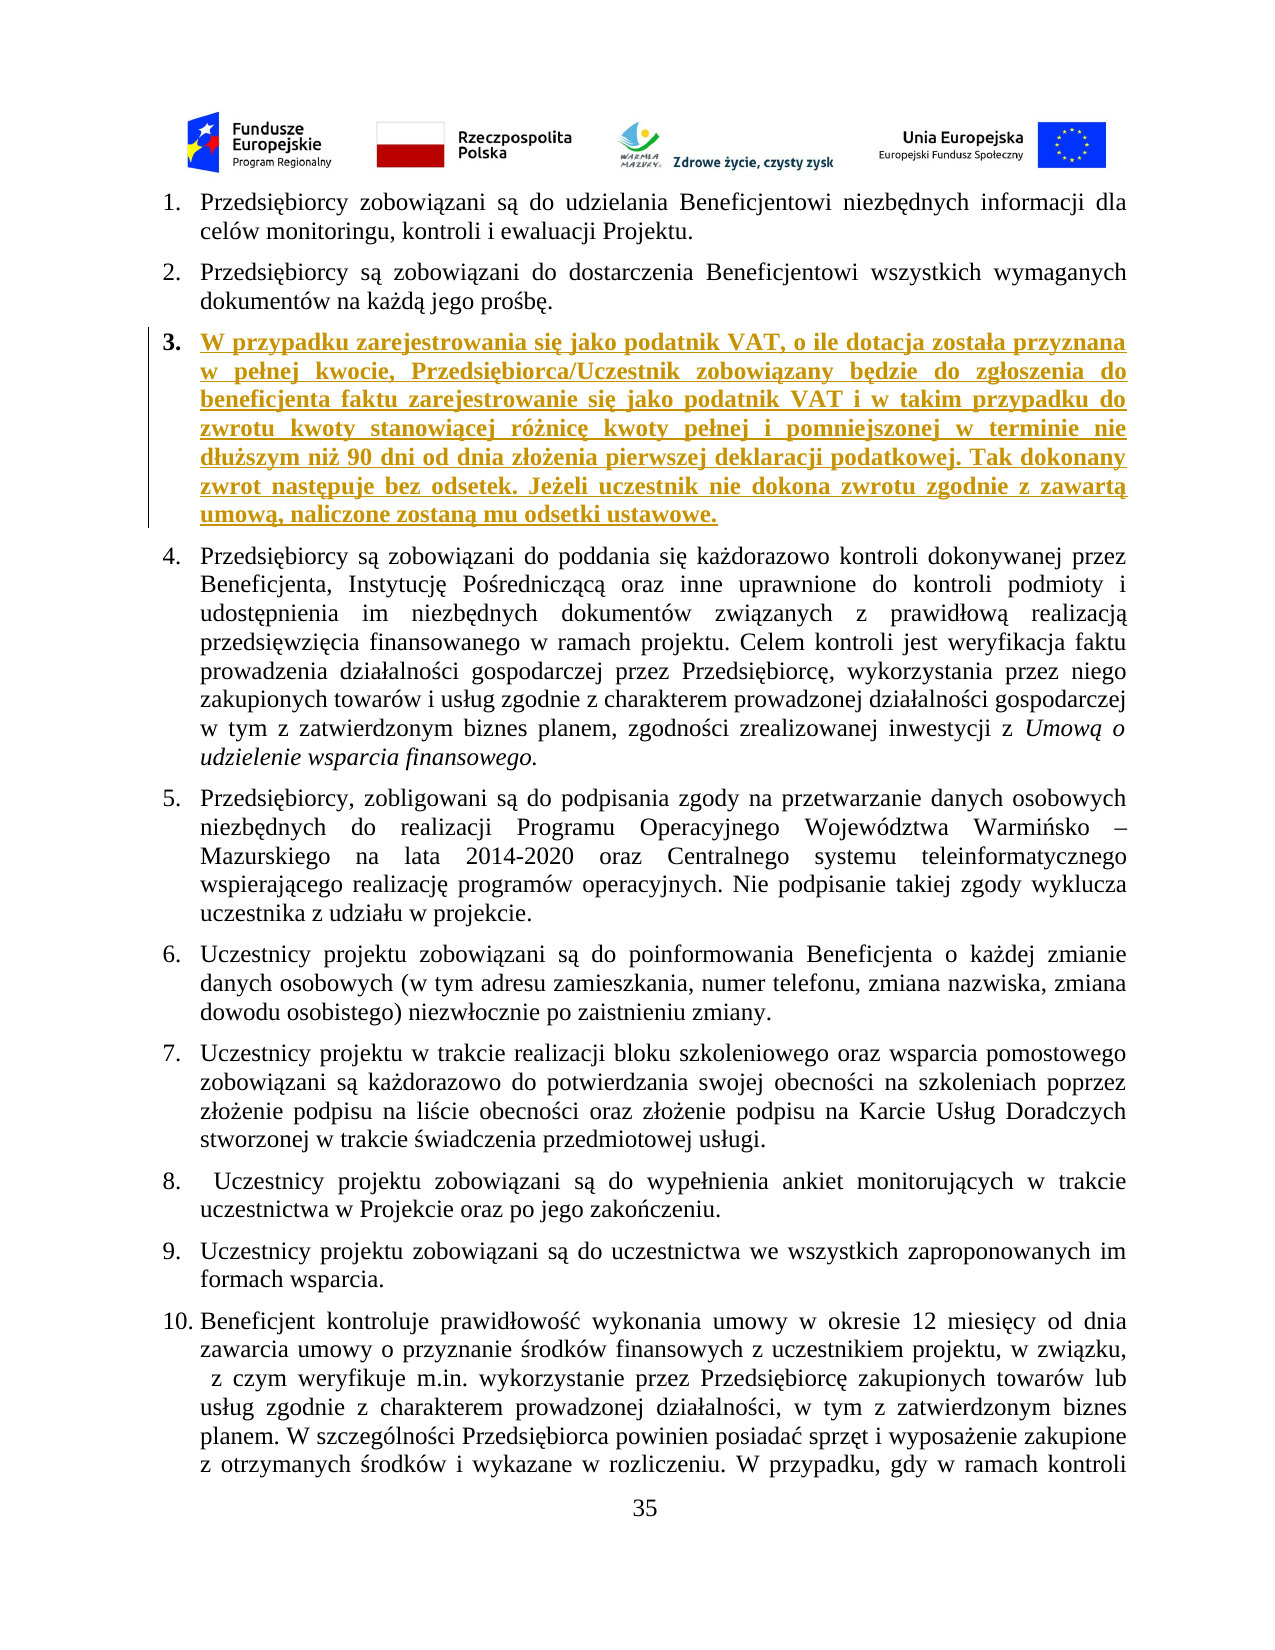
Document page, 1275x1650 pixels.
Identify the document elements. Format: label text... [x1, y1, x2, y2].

list Przedsiębiorcy są zobowiązani do poddania się każdorazowo kontroli dokonywanej przez Beneficjenta, Instytucję Pośredniczącą oraz inne uprawnione do kontroli podmioty i udostępnienia im niezbędnych dokumentów związanych z prawidłową realizacją przedsięwzięcia finansowanego w ramach projektu. Celem kontroli jest weryfikacja faktu prowadzenia działalności gospodarczej przez Przedsiębiorcę, wykorzystania przez niego zakupionych towarów i usług zgodnie z charakterem prowadzonej działalności gospodarczej w tym z zatwierdzonym biznes planem, zgodności zrealizowanej inwestycji z Umową o udzielenie wsparcia finansowego. [162, 541, 1127, 771]
list Uczestnicy projektu w trakcie realizacji bloku szkoleniowego oraz wsparcia pomostowego zobowiązani są każdorazowo do potwierdzania swojej obecności na szkoleniach poprzez złożenie podpisu na liście obecności oraz złożenie podpisu na Karcie Usług Doradczych stworzonej w trakcie świadczenia przedmiotowej usługi. [162, 1038, 1127, 1153]
list Uczestnicy projektu zobowiązani są do uczestnictwa we wszystkich zaproponowanych im formach wsparcia. [162, 1236, 1127, 1293]
list Przedsiębiorcy zobowiązani są do udzielania Beneficjentowi niezbędnych informacji dla celów monitoringu, kontroli i ewaluacji Projektu. [162, 187, 1127, 244]
picture [162, 94, 1128, 187]
list Przedsiębiorcy, zobligowani są do podpisania zgody na przetwarzanie danych osobowych niezbędnych do realizacji Programu Operacyjnego Województwa Warmińsko – Mazurskiego na lata 2014-2020 oraz Centralnego systemu teleinformatycznego wspierającego realizację programów operacyjnych. Nie podpisanie takiej zgody wyklucza uczestnika z udziału w projekcie. [162, 783, 1127, 927]
list Uczestnicy projektu zobowiązani są do wypełnienia ankiet monitorujących w trakcie uczestnictwa w Projekcie oraz po jego zakończeniu. [162, 1166, 1127, 1223]
list Przedsiębiorcy są zobowiązani do dostarczenia Beneficjentowi wszystkich wymaganych dokumentów na każdą jego prośbę. [162, 257, 1127, 314]
list Uczestnicy projektu zobowiązani są do poinformowania Beneficjenta o każdej zmianie danych osobowych (w tym adresu zamieszkania, numer telefonu, zmiana nazwiska, zmiana dowodu osobistego) niezwłocznie po zaistnieniu zmiany. [162, 939, 1127, 1026]
